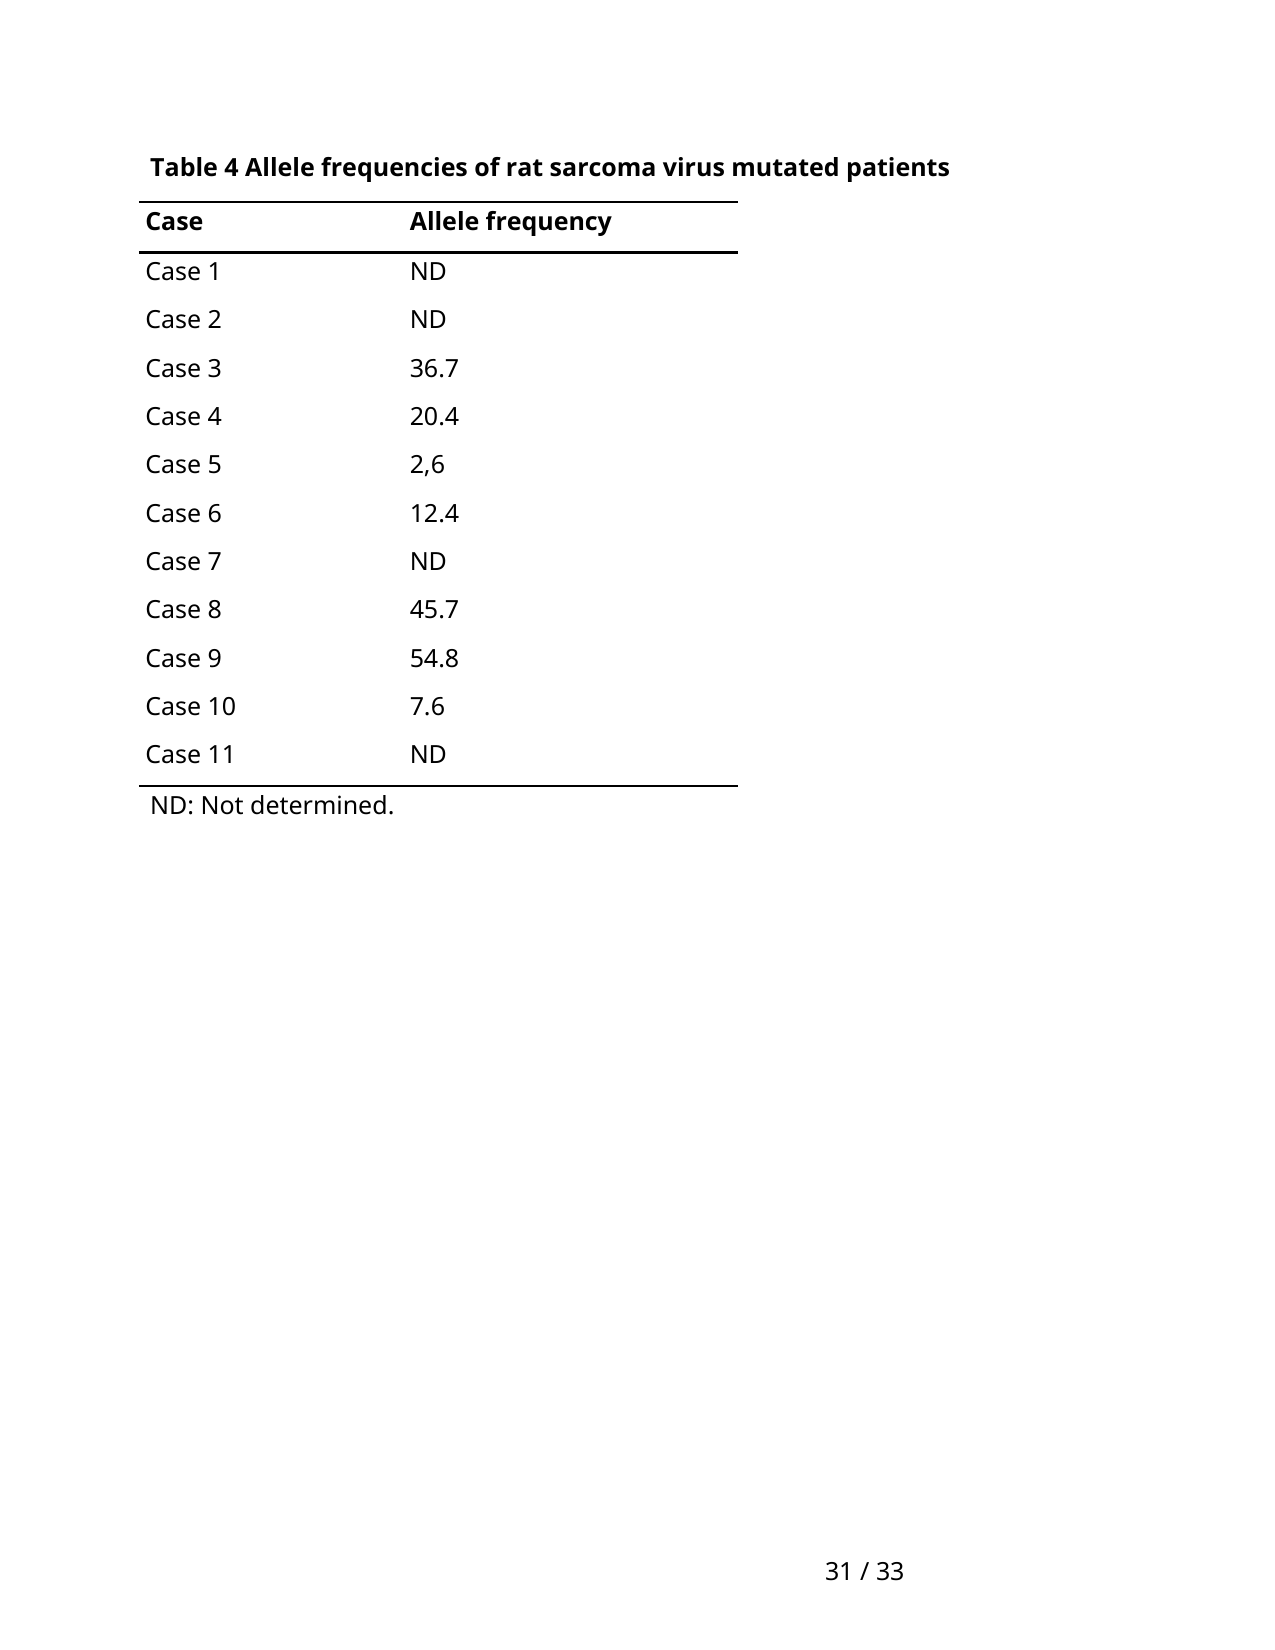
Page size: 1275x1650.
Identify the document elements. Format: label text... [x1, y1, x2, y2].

table_cell Case 4 [139, 399, 398, 447]
table_cell Case 5 [139, 447, 398, 495]
table_cell ND [398, 544, 738, 592]
table_cell ND [398, 254, 738, 302]
table_cell 36.7 [398, 350, 738, 398]
table_cell ND [398, 302, 738, 350]
table_cell 2,6 [398, 447, 738, 495]
table_cell ND [398, 737, 738, 785]
table_cell Case 9 [139, 640, 398, 688]
table_cell 12.4 [398, 495, 738, 543]
table_header Allele frequency [398, 203, 738, 251]
table_cell 45.7 [398, 592, 738, 640]
table_cell Case 3 [139, 350, 398, 398]
table_cell 54.8 [398, 640, 738, 688]
table_header Case [139, 203, 398, 251]
table_cell 20.4 [398, 399, 738, 447]
table_cell 7.6 [398, 689, 738, 737]
table_cell Case 6 [139, 495, 398, 543]
text Table 4 Allele frequencies of rat sarcoma virus mutated patients [150, 150, 1125, 184]
table_cell Case 10 [139, 689, 398, 737]
table_cell Case 11 [139, 737, 398, 785]
text ND: Not determined. [150, 787, 1125, 821]
table_cell Case 7 [139, 544, 398, 592]
table_cell Case 1 [139, 254, 398, 302]
table_cell Case 8 [139, 592, 398, 640]
table_cell Case 2 [139, 302, 398, 350]
